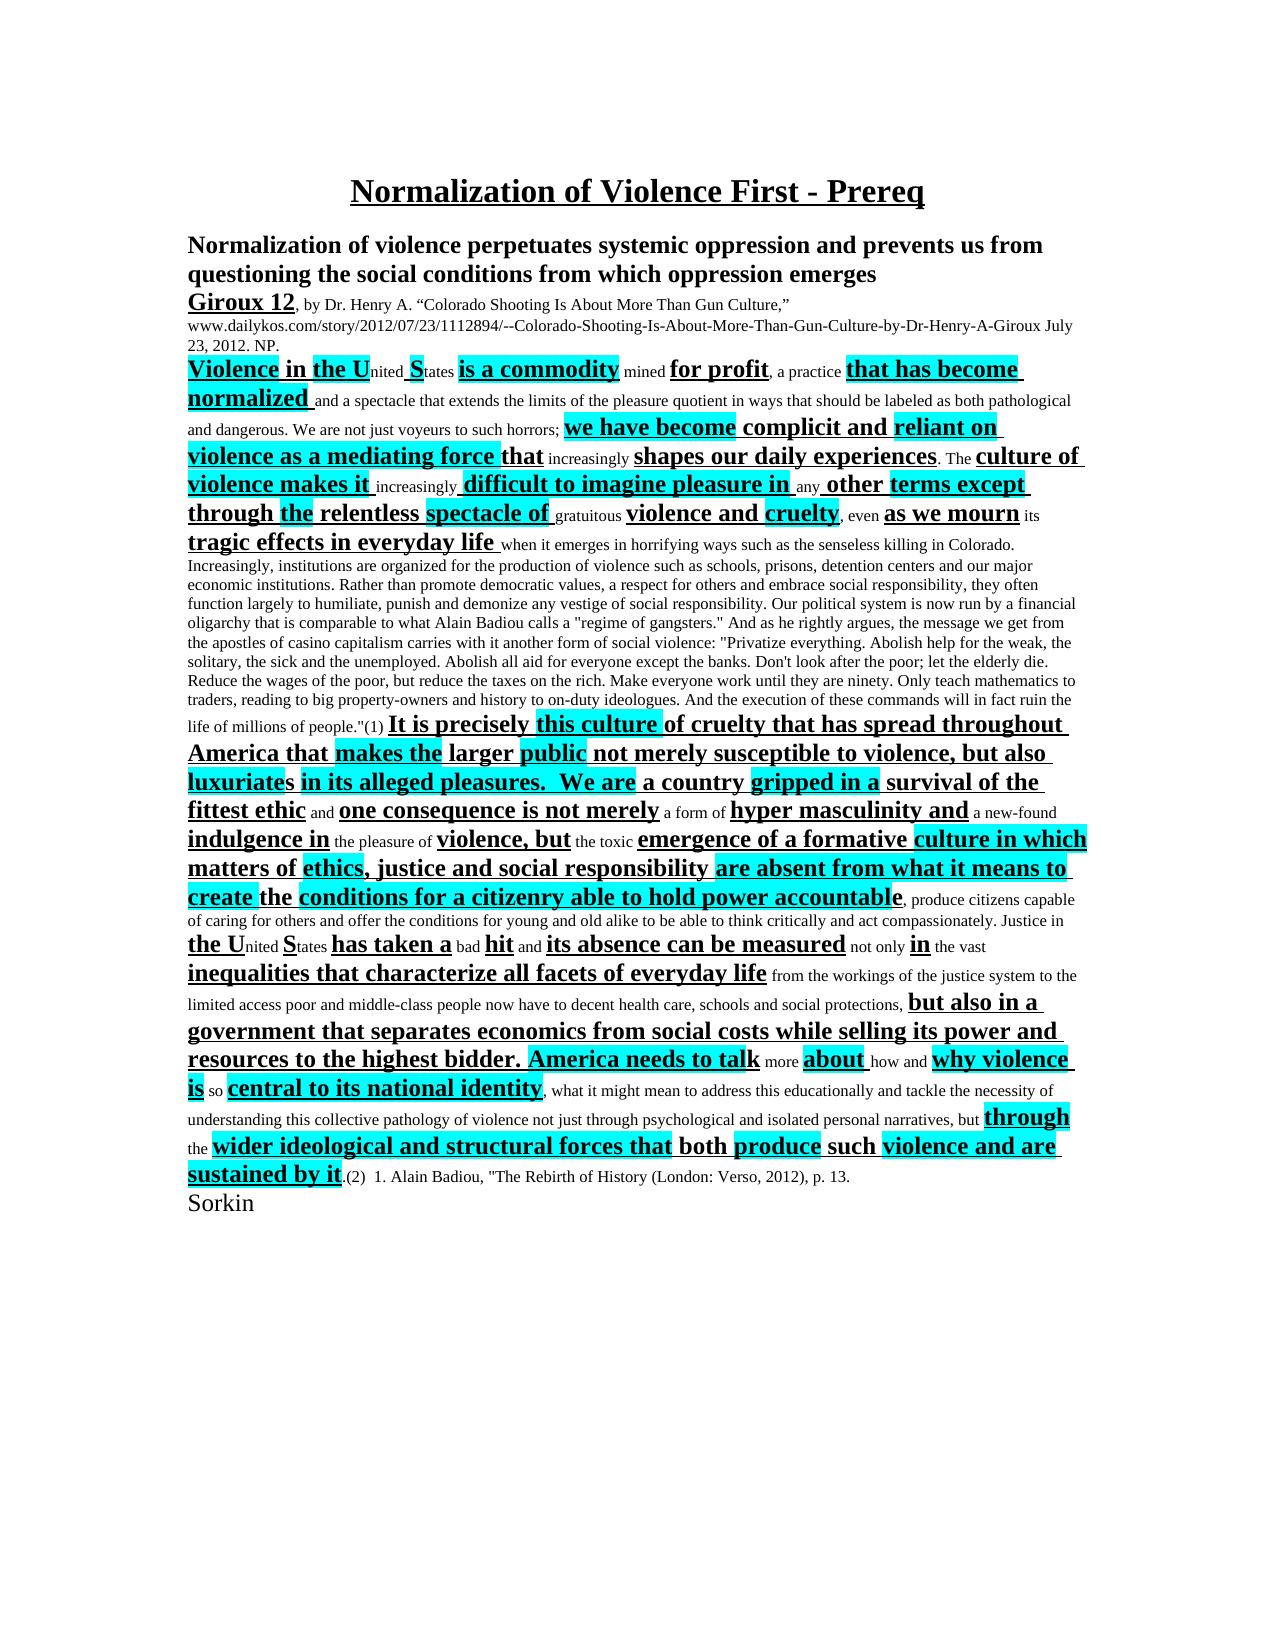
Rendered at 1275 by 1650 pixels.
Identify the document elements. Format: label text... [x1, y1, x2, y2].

subtitle Normalization of violence perpetuates systemic oppression and prevents us from questioning the social conditions from which oppression emerges [187, 230, 1087, 287]
text Sorkin [187, 1188, 1087, 1217]
text Violence in the United States is a commodity mined for profit, a practice that has become normalized and a spectacle that extends the limits of the pleasure quotient in ways that should be labeled as both pathological and dangerous. We are not just voyeurs to such horrors; we have become complicit and reliant on violence as a mediating force that increasingly shapes our daily experiences. The culture of violence makes it increasingly difficult to imagine pleasure in any other terms except through the relentless spectacle of gratuitous violence and cruelty, even as we mourn its tragic effects in everyday life when it emerges in horrifying ways such as the senseless killing in Colorado. Increasingly, institutions are organized for the production of violence such as schools, prisons, detention centers and our major economic institutions. Rather than promote democratic values, a respect for others and embrace social responsibility, they often function largely to humiliate, punish and demonize any vestige of social responsibility. Our political system is now run by a financial oligarchy that is comparable to what Alain Badiou calls a "regime of gangsters." And as he rightly argues, the message we get from the apostles of casino capitalism carries with it another form of social violence: "Privatize everything. Abolish help for the weak, the solitary, the sick and the unemployed. Abolish all aid for everyone except the banks. Don't look after the poor; let the elderly die. Reduce the wages of the poor, but reduce the taxes on the rich. Make everyone work until they are ninety. Only teach mathematics to traders, reading to big property-owners and history to on-duty ideologues. And the execution of these commands will in fact ruin the life of millions of people."(1) It is precisely this culture of cruelty that has spread throughout America that makes the larger public not merely susceptible to violence, but also luxuriates in its alleged pleasures. We are a country gripped in a survival of the fittest ethic and one consequence is not merely a form of hyper masculinity and a new-found indulgence in the pleasure of violence, but the toxic emergence of a formative culture in which matters of ethics, justice and social responsibility are absent from what it means to create the conditions for a citizenry able to hold power accountable, produce citizens capable of caring for others and offer the conditions for young and old alike to be able to think critically and act compassionately. Justice in the United States has taken a bad hit and its absence can be measured not only in the vast inequalities that characterize all facets of everyday life from the workings of the justice system to the limited access poor and middle-class people now have to decent health care, schools and social protections, but also in a government that separates economics from social costs while selling its power and resources to the highest bidder. America needs to talk more about how and why violence is so central to its national identity, what it might mean to address this educationally and tackle the necessity of understanding this collective pathology of violence not just through psychological and isolated personal narratives, but through the wider ideological and structural forces that both produce such violence and are sustained by it.(2) 1. Alain Badiou, "The Rebirth of History (London: Verso, 2012), p. 13. [187, 853, 1087, 1188]
subtitle Normalization of Violence First - Prereq [187, 171, 1087, 209]
text Giroux 12, by Dr. Henry A. “Colorado Shooting Is About More Than Gun Culture,” www.dailykos.com/story/2012/07/23/1112894/--Colorado-Shooting-Is-About-More-Than-Gun-Culture-by-Dr-Henry-A-Giroux July 23, 2012. NP. [187, 287, 1087, 354]
text Violence in the United States is a commodity mined for profit, a practice that has become normalized and a spectacle that extends the limits of the pleasure quotient in ways that should be labeled as both pathological and dangerous. We are not just voyeurs to such horrors; we have become complicit and reliant on violence as a mediating force that increasingly shapes our daily experiences. The culture of violence makes it increasingly difficult to imagine pleasure in any other terms except through the relentless spectacle of gratuitous violence and cruelty, even as we mourn its tragic effects in everyday life when it emerges in horrifying ways such as the senseless killing in Colorado. Increasingly, institutions are organized for the production of violence such as schools, prisons, detention centers and our major economic institutions. Rather than promote democratic values, a respect for others and embrace social responsibility, they often function largely to humiliate, punish and demonize any vestige of social responsibility. Our political system is now run by a financial oligarchy that is comparable to what Alain Badiou calls a "regime of gangsters." And as he rightly argues, the message we get from the apostles of casino capitalism carries with it another form of social violence: "Privatize everything. Abolish help for the weak, the solitary, the sick and the unemployed. Abolish all aid for everyone except the banks. Don't look after the poor; let the elderly die. Reduce the wages of the poor, but reduce the taxes on the rich. Make everyone work until they are ninety. Only teach mathematics to traders, reading to big property-owners and history to on-duty ideologues. And the execution of these commands will in fact ruin the life of millions of people."(1) It is precisely this culture of cruelty that has spread throughout America that makes the larger public not merely susceptible to violence, but also luxuriates in its alleged pleasures. We are a country gripped in a survival of the fittest ethic and one consequence is not merely a form of hyper masculinity and a new-found indulgence in the pleasure of violence, but the toxic emergence of a formative culture in which matters of ethics, justice and social responsibility are absent from what it means to create the conditions for a citizenry able to hold power accountable, produce citizens capable of caring for others and offer the conditions for young and old alike to be able to think critically and act compassionately. Justice in the United States has taken a bad hit and its absence can be measured not only in the vast inequalities that characterize all facets of everyday life from the workings of the justice system to the limited access poor and middle-class people now have to decent health care, schools and social protections, but also in a government that separates economics from social costs while selling its power and resources to the highest bidder. America needs to talk more about how and why violence is so central to its national identity, what it might mean to address this educationally and tackle the necessity of understanding this collective pathology of violence not just through psychological and isolated personal narratives, but through the wider ideological and structural forces that both produce such violence and are sustained by it.(2) 1. Alain Badiou, "The Rebirth of History (London: Verso, 2012), p. 13. [187, 354, 1087, 878]
